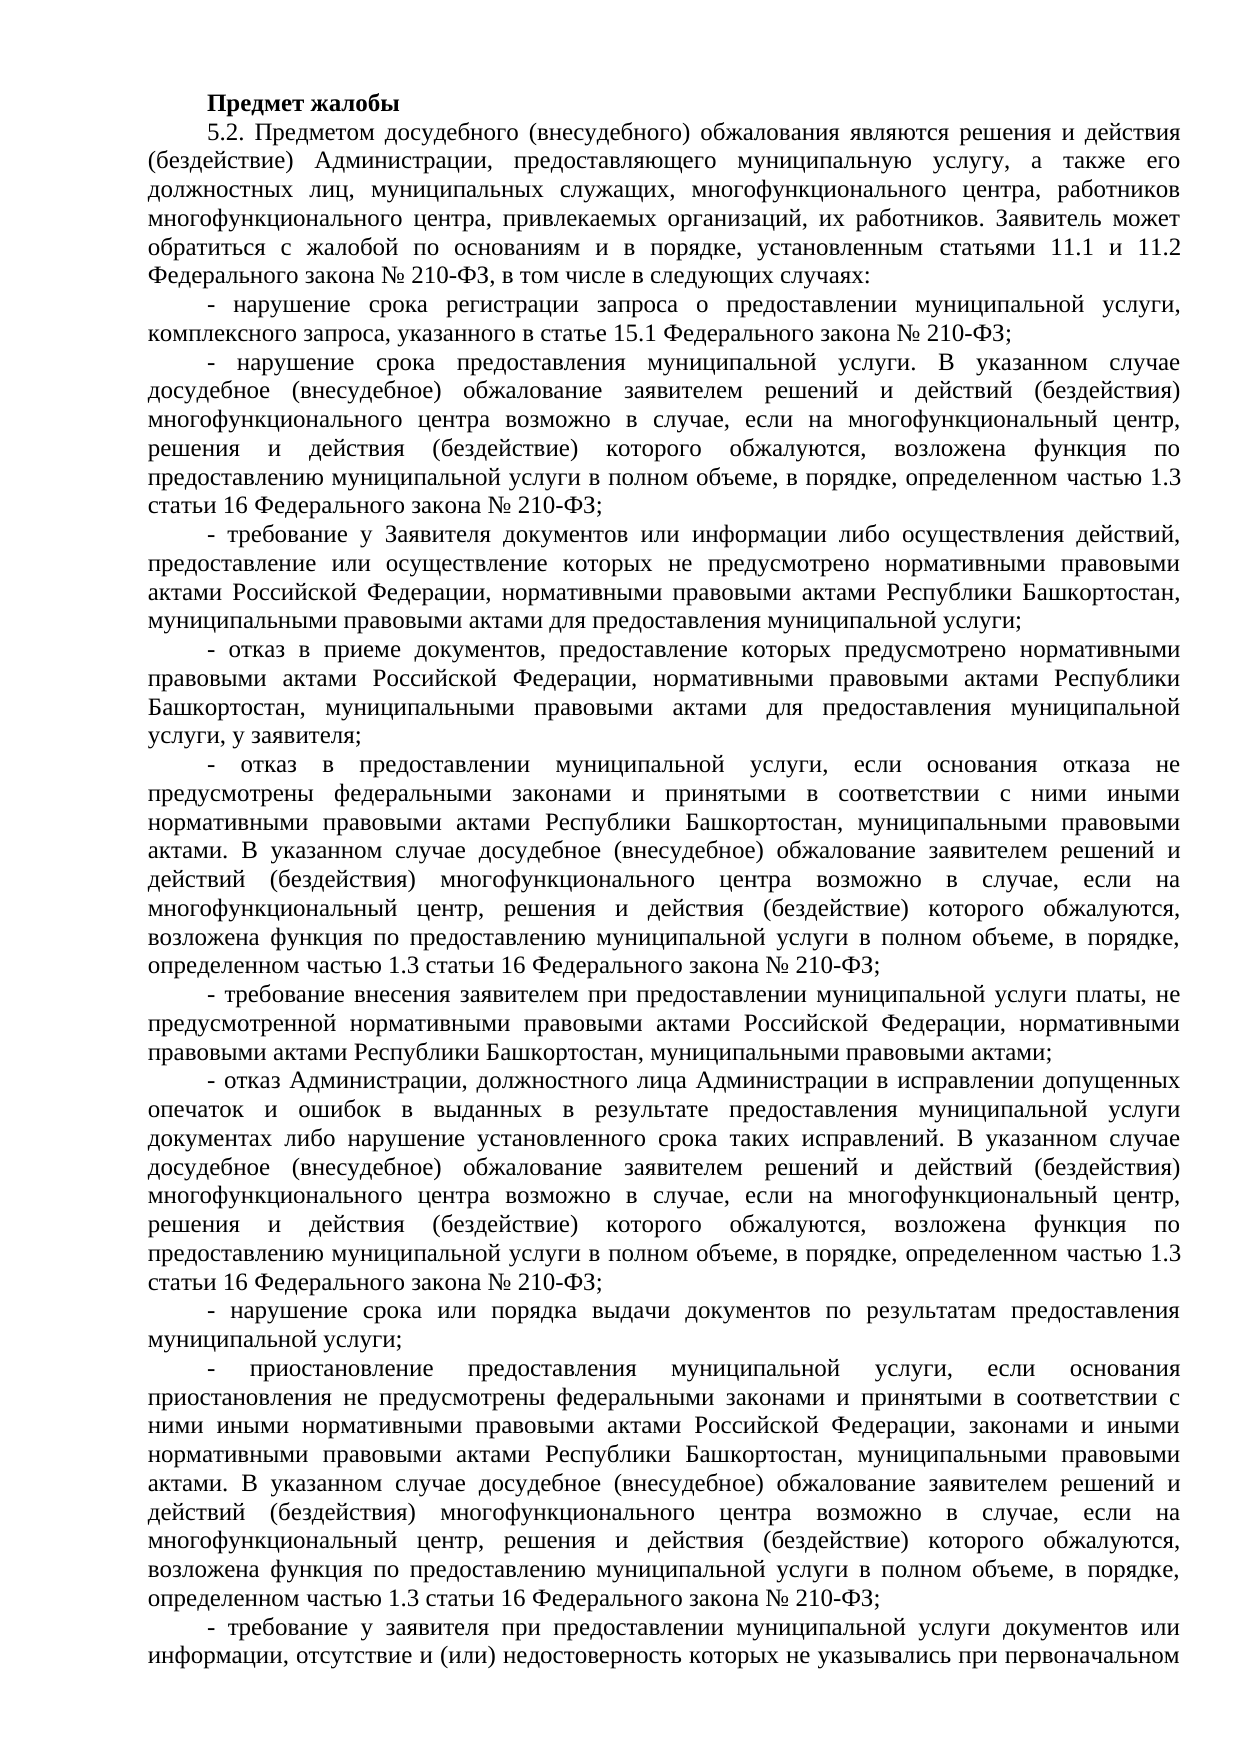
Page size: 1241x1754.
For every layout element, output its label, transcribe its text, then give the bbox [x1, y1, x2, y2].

text - нарушение срока предоставления муниципальной услуги. В указанном случае досудебное (внесудебное) обжалование заявителем решений и действий (бездействия) многофункционального центра возможно в случае, если на многофункциональный центр, решения и действия (бездействие) которого обжалуются, возложена функция по предоставлению муниципальной услуги в полном объеме, в порядке, определенном частью 1.3 статьи 16 Федерального закона № 210-ФЗ; [148, 347, 1181, 519]
text - отказ в приеме документов, предоставление которых предусмотрено нормативными правовыми актами Российской Федерации, нормативными правовыми актами Республики Башкортостан, муниципальными правовыми актами для предоставления муниципальной услуги, у заявителя; [148, 634, 1181, 749]
text - отказ Администрации, должностного лица Администрации в исправлении допущенных опечаток и ошибок в выданных в результате предоставления муниципальной услуги документах либо нарушение установленного срока таких исправлений. В указанном случае досудебное (внесудебное) обжалование заявителем решений и действий (бездействия) многофункционального центра возможно в случае, если на многофункциональный центр, решения и действия (бездействие) которого обжалуются, возложена функция по предоставлению муниципальной услуги в полном объеме, в порядке, определенном частью 1.3 статьи 16 Федерального закона № 210-ФЗ; [148, 1065, 1181, 1295]
text Предмет жалобы [148, 88, 1181, 117]
text - требование у Заявителя документов или информации либо осуществления действий, предоставление или осуществление которых не предусмотрено нормативными правовыми актами Российской Федерации, нормативными правовыми актами Республики Башкортостан, муниципальными правовыми актами для предоставления муниципальной услуги; [148, 519, 1181, 634]
text - нарушение срока регистрации запроса о предоставлении муниципальной услуги, комплексного запроса, указанного в статье 15.1 Федерального закона № 210-ФЗ; [148, 289, 1181, 347]
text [148, 1612, 1181, 1669]
text - требование внесения заявителем при предоставлении муниципальной услуги платы, не предусмотренной нормативными правовыми актами Российской Федерации, нормативными правовыми актами Республики Башкортостан, муниципальными правовыми актами; [148, 979, 1181, 1065]
text - нарушение срока или порядка выдачи документов по результатам предоставления муниципальной услуги; [148, 1295, 1181, 1353]
text - приостановление предоставления муниципальной услуги, если основания приостановления не предусмотрены федеральными законами и принятыми в соответствии с ними иными нормативными правовыми актами Российской Федерации, законами и иными нормативными правовыми актами Республики Башкортостан, муниципальными правовыми актами. В указанном случае досудебное (внесудебное) обжалование заявителем решений и действий (бездействия) многофункционального центра возможно в случае, если на многофункциональный центр, решения и действия (бездействие) которого обжалуются, возложена функция по предоставлению муниципальной услуги в полном объеме, в порядке, определенном частью 1.3 статьи 16 Федерального закона № 210-ФЗ; [148, 1353, 1181, 1612]
text - отказ в предоставлении муниципальной услуги, если основания отказа не предусмотрены федеральными законами и принятыми в соответствии с ними иными нормативными правовыми актами Республики Башкортостан, муниципальными правовыми актами. В указанном случае досудебное (внесудебное) обжалование заявителем решений и действий (бездействия) многофункционального центра возможно в случае, если на многофункциональный центр, решения и действия (бездействие) которого обжалуются, возложена функция по предоставлению муниципальной услуги в полном объеме, в порядке, определенном частью 1.3 статьи 16 Федерального закона № 210-ФЗ; [148, 749, 1181, 979]
text 5.2. Предметом досудебного (внесудебного) обжалования являются решения и действия (бездействие) Администрации, предоставляющего муниципальную услугу, а также его должностных лиц, муниципальных служащих, многофункционального центра, работников многофункционального центра, привлекаемых организаций, их работников. Заявитель может обратиться с жалобой по основаниям и в порядке, установленным статьями 11.1 и 11.2 Федерального закона № 210-ФЗ, в том числе в следующих случаях: [148, 117, 1181, 289]
